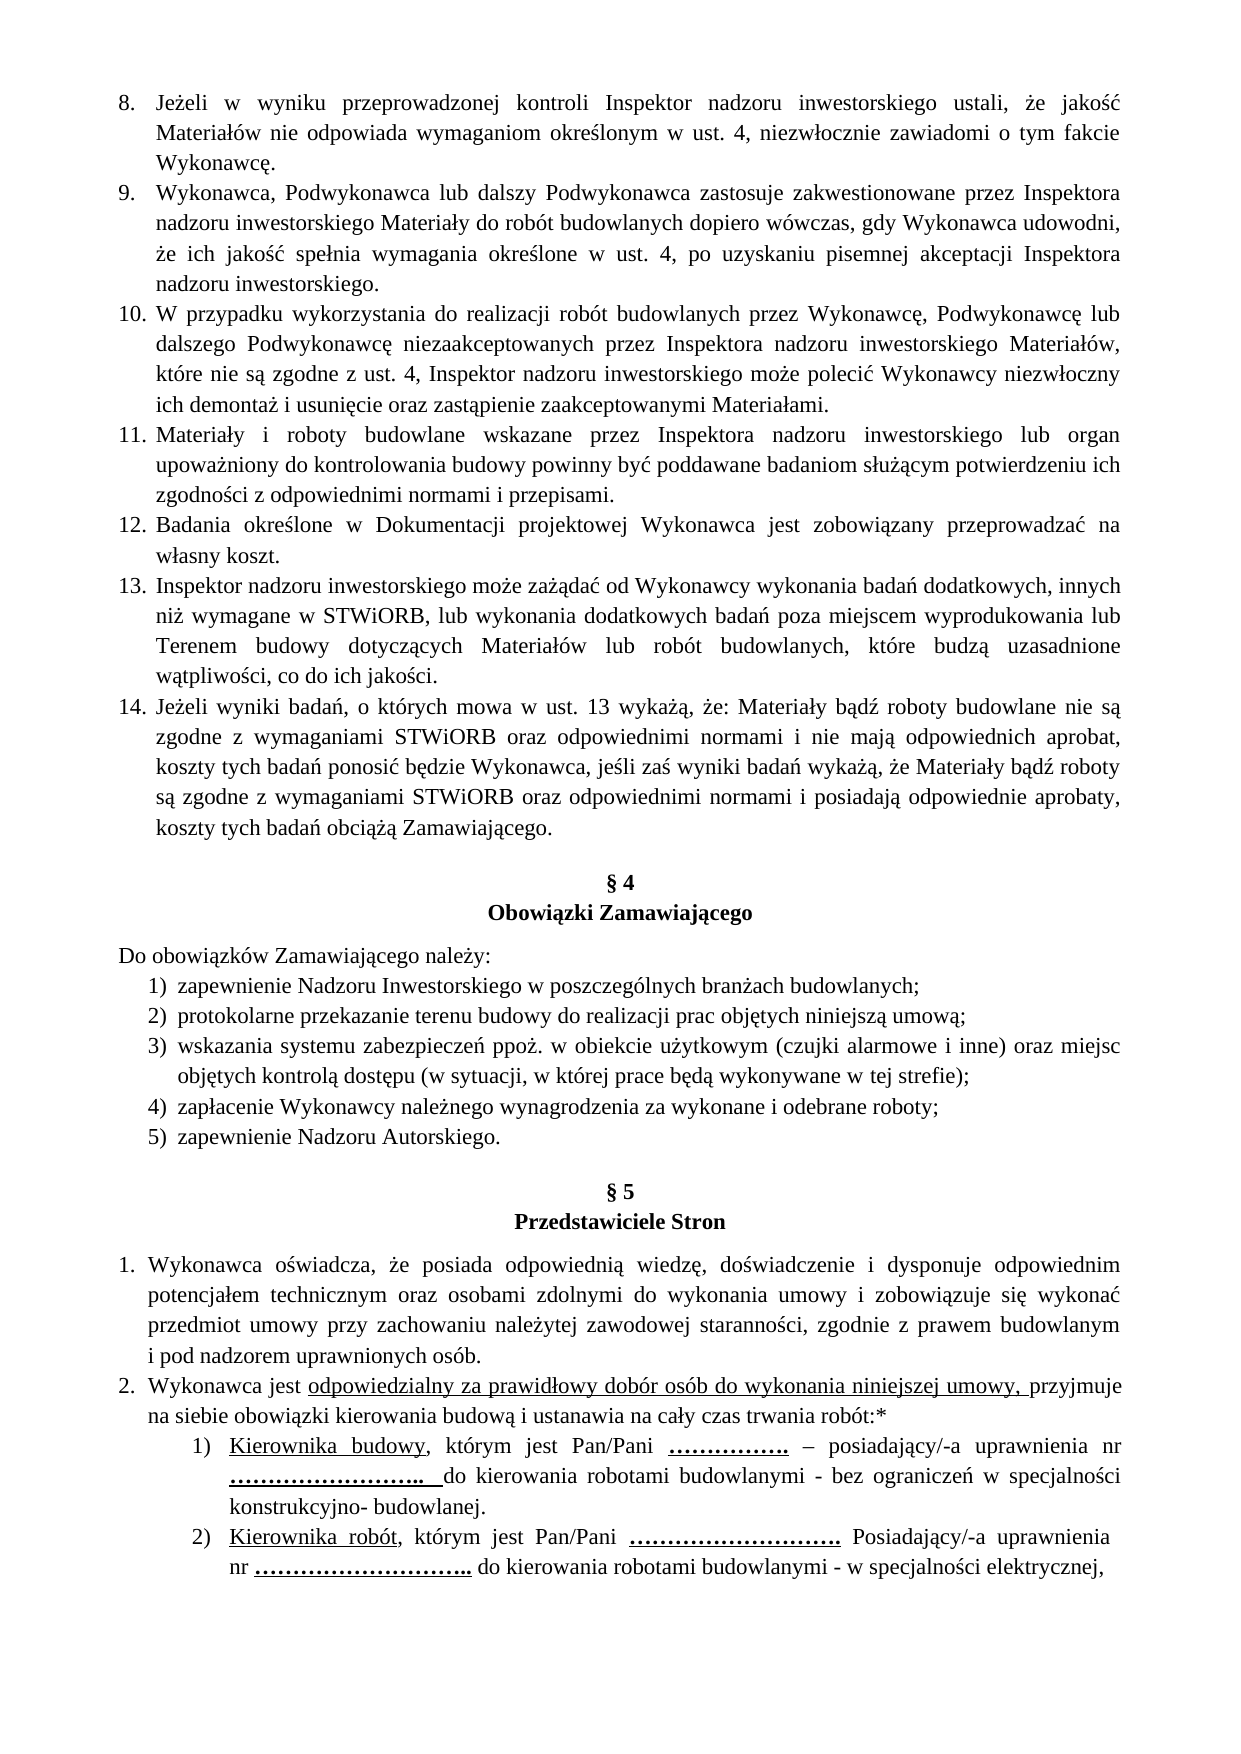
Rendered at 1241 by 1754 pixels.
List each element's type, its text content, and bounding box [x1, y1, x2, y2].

list protokolarne przekazanie terenu budowy do realizacji prac objętych niniejszą umową; [148, 1002, 1122, 1028]
list Badania określone w Dokumentacji projektowej Wykonawca jest zobowiązany przeprowadzać na własny koszt. [118, 512, 1122, 568]
list zapłacenie Wykonawcy należnego wynagrodzenia za wykonane i odebrane roboty; [148, 1093, 1122, 1119]
subtitle § 4 Obowiązki Zamawiającego [118, 869, 1122, 925]
list W przypadku wykorzystania do realizacji robót budowlanych przez Wykonawcę, Podwykonawcę lub dalszego Podwykonawcę niezaakceptowanych przez Inspektora nadzoru inwestorskiego Materiałów, które nie są zgodne z ust. 4, Inspektor nadzoru inwestorskiego może polecić Wykonawcy niezwłoczny ich demontaż i usunięcie oraz zastąpienie zaakceptowanymi Materiałami. [118, 300, 1122, 417]
text Do obowiązków Zamawiającego należy: [118, 942, 1122, 968]
list Kierownika budowy, którym jest Pan/Pani ……………. – posiadający/-a uprawnienia nr …………………….. do kierowania robotami budowlanymi - bez ograniczeń w specjalności konstrukcyjno- budowlanej. [192, 1432, 1122, 1519]
list Jeżeli w wyniku przeprowadzonej kontroli Inspektor nadzoru inwestorskiego ustali, że jakość Materiałów nie odpowiada wymaganiom określonym w ust. 4, niezwłocznie zawiadomi o tym fakcie Wykonawcę. [118, 89, 1122, 175]
list Wykonawca oświadcza, że posiada odpowiednią wiedzę, doświadczenie i dysponuje odpowiednim potencjałem technicznym oraz osobami zdolnymi do wykonania umowy i zobowiązuje się wykonać przedmiot umowy przy zachowaniu należytej zawodowej staranności, zgodnie z prawem budowlanym i pod nadzorem uprawnionych osób. [118, 1251, 1122, 1368]
list zapewnienie Nadzoru Autorskiego. [148, 1123, 1122, 1149]
list Jeżeli wyniki badań, o których mowa w ust. 13 wykażą, że: Materiały bądź roboty budowlane nie są zgodne z wymaganiami STWiORB oraz odpowiednimi normami i nie mają odpowiednich aprobat, koszty tych badań ponosić będzie Wykonawca, jeśli zaś wyniki badań wykażą, że Materiały bądź roboty są zgodne z wymaganiami STWiORB oraz odpowiednimi normami i posiadają odpowiednie aprobaty, koszty tych badań obciążą Zamawiającego. [118, 693, 1122, 840]
list Wykonawca jest odpowiedzialny za prawidłowy dobór osób do wykonania niniejszej umowy, przyjmuje na siebie obowiązki kierowania budową i ustanawia na cały czas trwania robót:* [118, 1372, 1122, 1428]
list zapewnienie Nadzoru Inwestorskiego w poszczególnych branżach budowlanych; [148, 972, 1122, 998]
list Materiały i roboty budowlane wskazane przez Inspektora nadzoru inwestorskiego lub organ upoważniony do kontrolowania budowy powinny być poddawane badaniom służącym potwierdzeniu ich zgodności z odpowiednimi normami i przepisami. [118, 421, 1122, 508]
list wskazania systemu zabezpieczeń ppoż. w obiekcie użytkowym (czujki alarmowe i inne) oraz miejsc objętych kontrolą dostępu (w sytuacji, w której prace będą wykonywane w tej strefie); [148, 1032, 1122, 1089]
list Wykonawca, Podwykonawca lub dalszy Podwykonawca zastosuje zakwestionowane przez Inspektora nadzoru inwestorskiego Materiały do robót budowlanych dopiero wówczas, gdy Wykonawca udowodni, że ich jakość spełnia wymagania określone w ust. 4, po uzyskaniu pisemnej akceptacji Inspektora nadzoru inwestorskiego. [118, 179, 1122, 296]
subtitle § 5 Przedstawiciele Stron [118, 1178, 1122, 1235]
list Kierownika robót, którym jest Pan/Pani ………………………. Posiadający/-a uprawnienia nr ……………………….. do kierowania robotami budowlanymi - w specjalności elektrycznej, [192, 1523, 1122, 1579]
list Inspektor nadzoru inwestorskiego może zażądać od Wykonawcy wykonania badań dodatkowych, innych niż wymagane w STWiORB, lub wykonania dodatkowych badań poza miejscem wyprodukowania lub Terenem budowy dotyczących Materiałów lub robót budowlanych, które budzą uzasadnione wątpliwości, co do ich jakości. [118, 572, 1122, 689]
